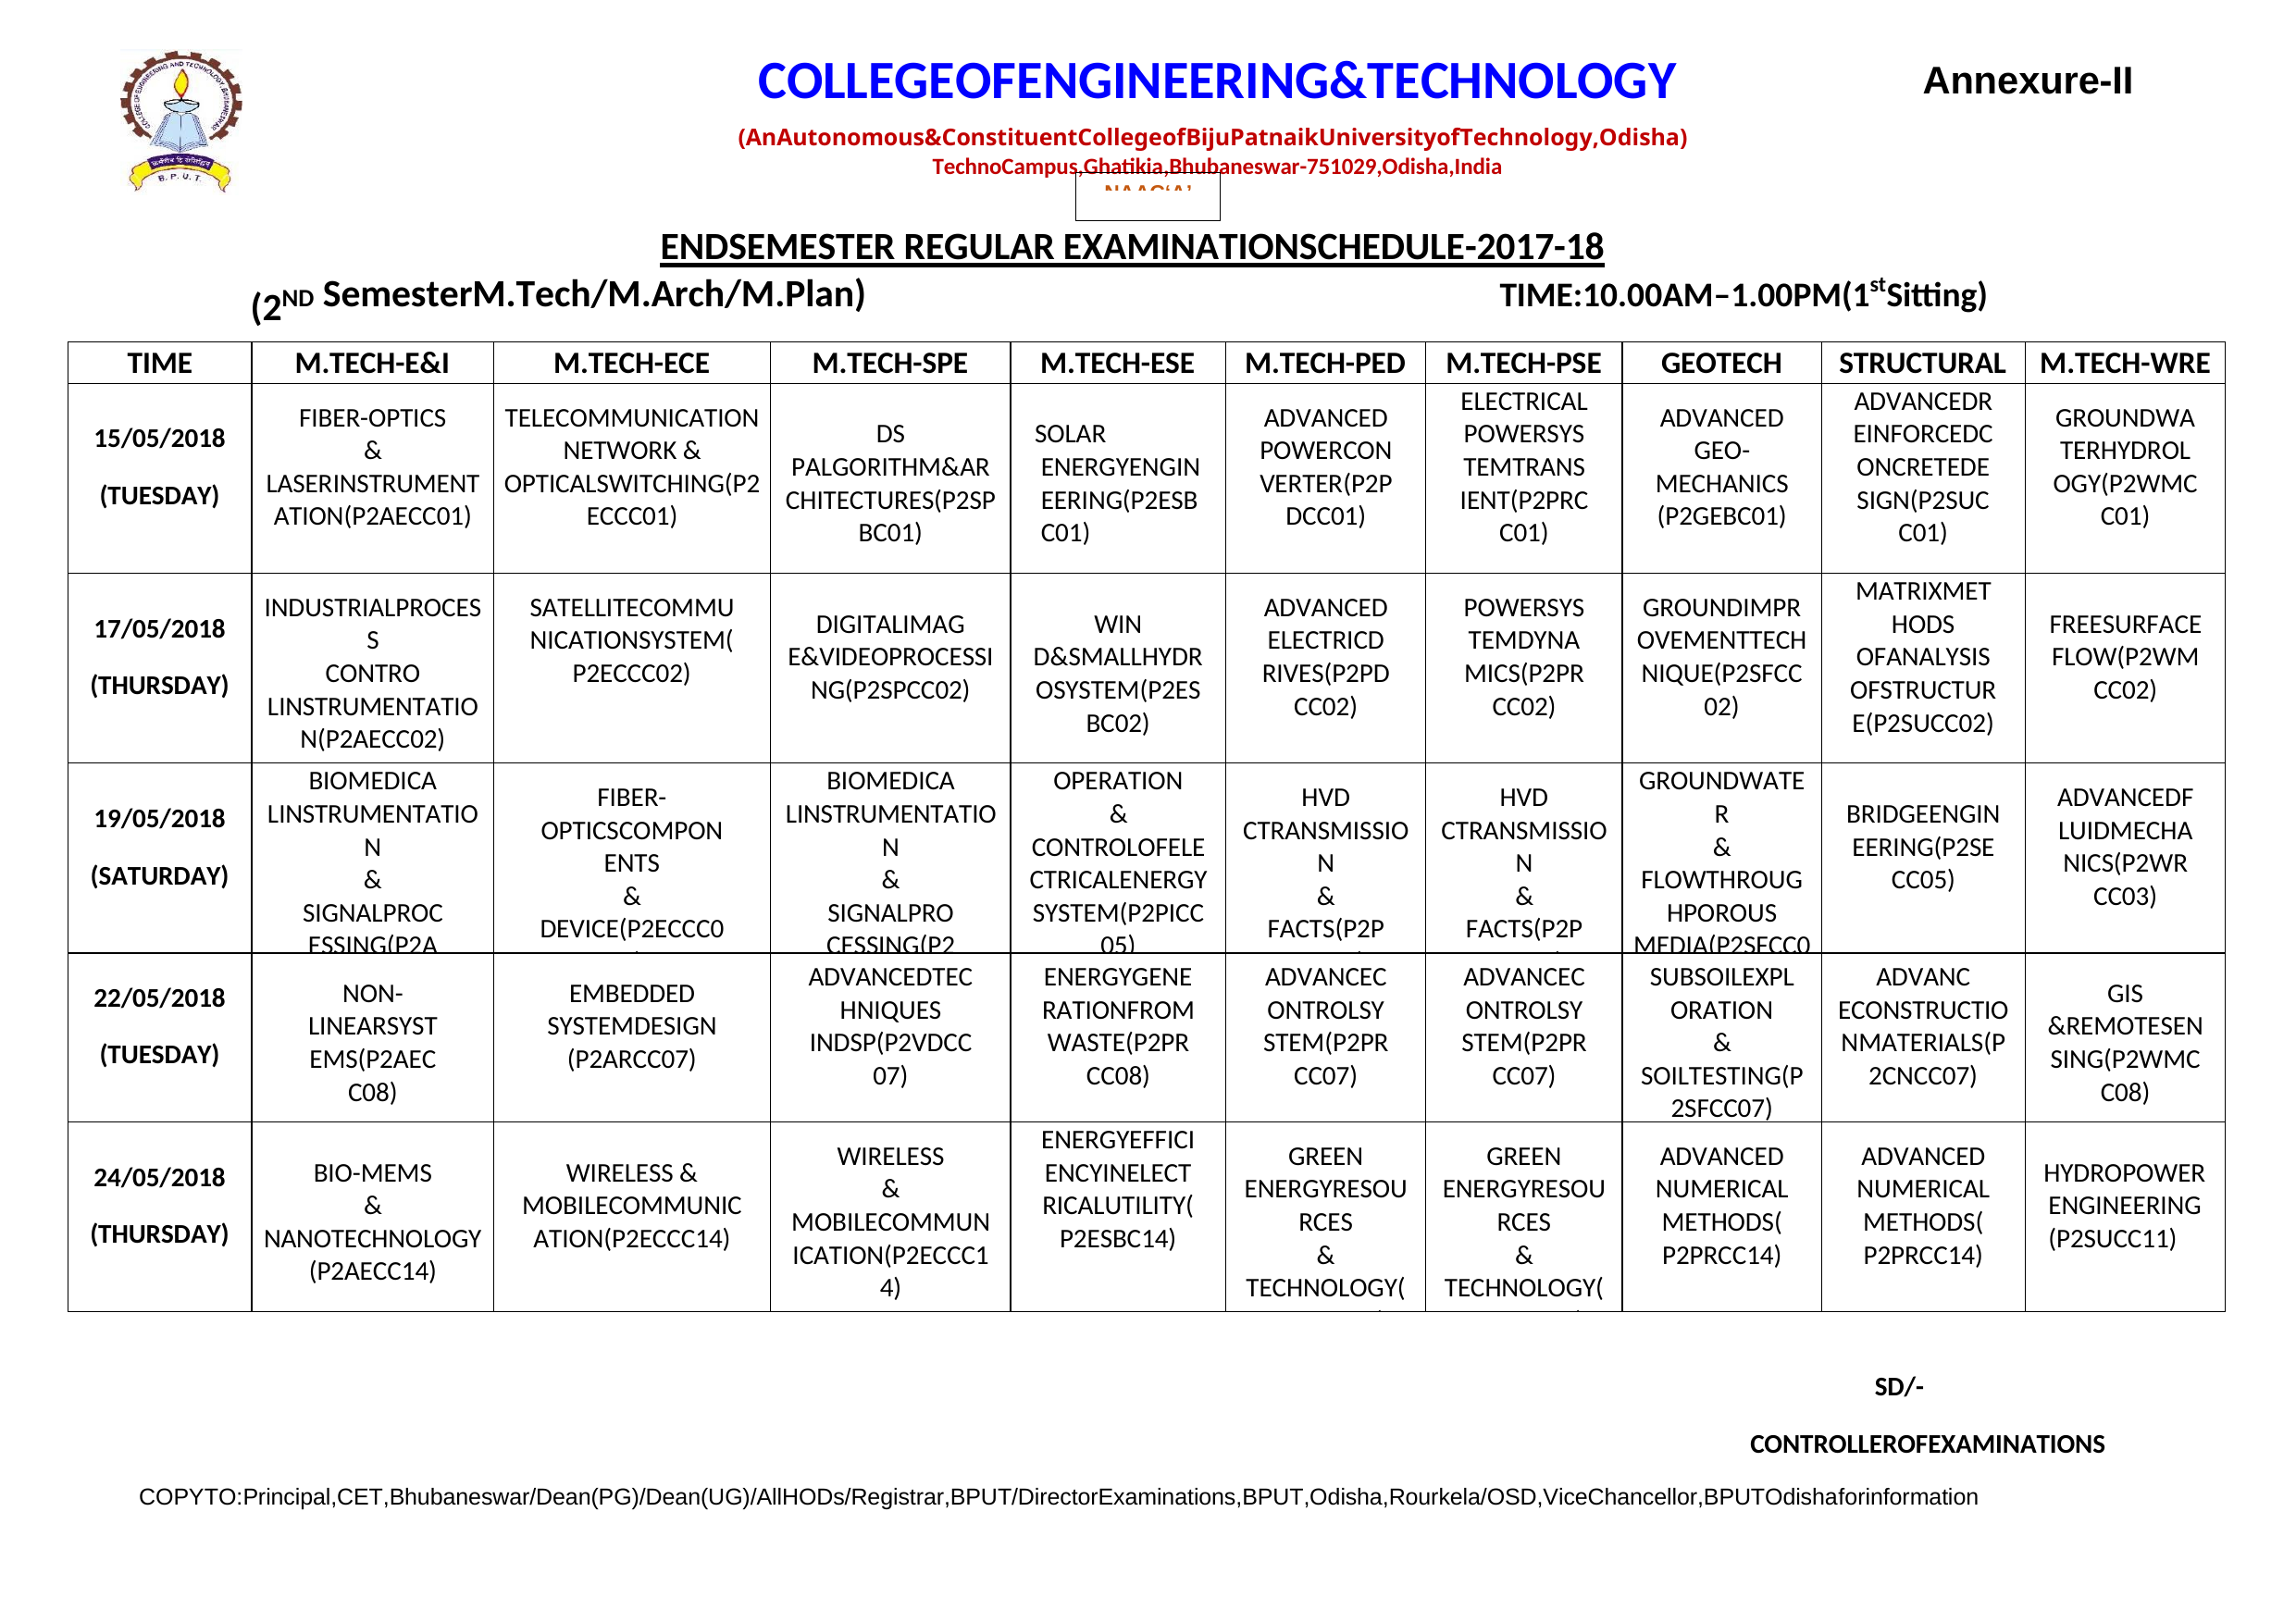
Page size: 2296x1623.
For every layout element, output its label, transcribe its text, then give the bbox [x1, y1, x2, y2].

picture [120, 49, 242, 195]
table_cell ADVANCEDPOWERCONVERTER(P2PDCC01) [1226, 384, 1425, 573]
table_cell ADVANCEDNUMERICALMETHODS(P2PRCC14) [1623, 1122, 1821, 1311]
table_cell ADVANCEDFLUIDMECHANICS(P2WRCC03) [2026, 763, 2225, 952]
table_cell SUBSOILEXPLORATION & SOILTESTING(P2SFCC07) [1623, 954, 1821, 1121]
table_cell 24/05/2018(THURSDAY) [68, 1122, 251, 1311]
table_cell WIRELESS &MOBILECOMMUNICATION(P2ECCC14) [771, 1122, 1010, 1311]
table_cell ADVANCEDREINFORCEDCONCRETEDESIGN(P2SUCC01) [1822, 384, 2025, 573]
table_cell ADVANCEDTECHNIQUES INDSP(P2VDCC07) [771, 954, 1010, 1121]
table_cell SOLAR ENERGYENGINEERING(P2ESBC01) [1011, 384, 1225, 573]
table_cell ADVANCEDNUMERICALMETHODS(P2PRCC14) [1822, 1122, 2025, 1311]
text CONTROLLEROFEXAMINATIONS [57, 1427, 2105, 1460]
table_cell 19/05/2018(SATURDAY) [68, 763, 251, 952]
table_header M.TECH-WRE [2026, 342, 2225, 382]
table_cell INDUSTRIALPROCESS CONTROLINSTRUMENTATION(P2AECC02) [253, 574, 493, 762]
table_cell FIBER-OPTICSCOMPONENTS &DEVICE(P2ECCC03) [494, 763, 770, 952]
table_cell GROUNDWATER &FLOWTHROUGHPOROUS MEDIA(P2SFCC04) [1623, 763, 1821, 952]
table_cell BIOMEDICALINSTRUMENTATION & SIGNALPROCESSING(P2AECC03) [771, 763, 1010, 952]
table_header M.TECH-ESE [1011, 342, 1225, 382]
table_cell ADVANCEDGEO-MECHANICS(P2GEBC01) [1623, 384, 1821, 573]
table_cell BRIDGEENGINEERING(P2SECC05) [1822, 763, 2025, 952]
table_cell GREEN ENERGYRESOURCES &TECHNOLOGY(P2PRCC12) [1426, 1122, 1621, 1311]
table_cell HVDCTRANSMISSION & FACTS(P2PRCC03) [1426, 763, 1621, 952]
table_cell ENERGYGENERATIONFROMWASTE(P2PRCC08) [1011, 954, 1225, 1121]
table_cell BIOMEDICALINSTRUMENTATION & SIGNALPROCESSING(P2AECC03) [253, 763, 493, 952]
table_cell EMBEDDED SYSTEMDESIGN (P2ARCC07) [494, 954, 770, 1121]
table_cell 17/05/2018(THURSDAY) [68, 574, 251, 762]
table_cell 15/05/2018(TUESDAY) [68, 384, 251, 573]
table_cell DIGITALIMAGE&VIDEOPROCESSING(P2SPCC02) [771, 574, 1010, 762]
table_cell BIO-MEMS &NANOTECHNOLOGY(P2AECC14) [253, 1122, 493, 1311]
table_header M.TECH-PED [1226, 342, 1425, 382]
table_cell HYDROPOWERENGINEERING(P2SUCC11) [2026, 1122, 2225, 1311]
table_cell NON-LINEARSYSTEMS(P2AECC08) [253, 954, 493, 1121]
table_cell WIND&SMALLHYDROSYSTEM(P2ESBC02) [1011, 574, 1225, 762]
table_header TIME [68, 342, 251, 382]
table_header M.TECH-SPE [771, 342, 1010, 382]
table_cell ENERGYEFFICIENCYINELECTRICALUTILITY(P2ESBC14) [1011, 1122, 1225, 1311]
table_cell HVDCTRANSMISSION & FACTS(P2PRCC03) [1226, 763, 1425, 952]
table_cell 22/05/2018(TUESDAY) [68, 954, 251, 1121]
table_cell FIBER-OPTICS &LASERINSTRUMENTATION(P2AECC01) [253, 384, 493, 573]
table_cell GREEN ENERGYRESOURCES &TECHNOLOGY(P2PRCC12) [1226, 1122, 1425, 1311]
table_header GEOTECH [1623, 342, 1821, 382]
table_cell GROUNDIMPROVEMENTTECHNIQUE(P2SFCC02) [1623, 574, 1821, 762]
text COPYTO:Principal,CET,Bhubaneswar/Dean(PG)/Dean(UG)/AllHODs/Registrar,BPUT/DirectorExaminations,BPUT,Odisha,Rourkela/OSD,ViceChancellor,BPUTOdishaforinformation [139, 1483, 2238, 1510]
table_cell TELECOMMUNICATIONNETWORK & OPTICALSWITCHING(P2ECCC01) [494, 384, 770, 573]
table_cell ADVANCECONTROLSYSTEM(P2PRCC07) [1226, 954, 1425, 1121]
table_cell GROUNDWATERHYDROLOGY(P2WMCC01) [2026, 384, 2225, 573]
table_cell WIRELESS & MOBILECOMMUNICATION(P2ECCC14) [494, 1122, 770, 1311]
table_cell SATELLITECOMMUNICATIONSYSTEM(P2ECCC02) [494, 574, 770, 762]
table_cell POWERSYSTEMDYNAMICS(P2PRCC02) [1426, 574, 1621, 762]
table_header M.TECH-ECE [494, 342, 770, 382]
table_header STRUCTURAL [1822, 342, 2025, 382]
table_header M.TECH-E&I [253, 342, 493, 382]
subtitle SD/- [57, 1369, 1924, 1403]
table_cell MATRIXMETHODS OFANALYSIS OFSTRUCTURE(P2SUCC02) [1822, 574, 2025, 762]
table_cell ADVANCECONSTRUCTIONMATERIALS(P2CNCC07) [1822, 954, 2025, 1121]
table_cell OPERATION &CONTROLOFELECTRICALENERGYSYSTEM(P2PICC05) [1011, 763, 1225, 952]
table_cell ADVANCECONTROLSYSTEM(P2PRCC07) [1426, 954, 1621, 1121]
table_cell ELECTRICALPOWERSYSTEMTRANSIENT(P2PRCC01) [1426, 384, 1621, 573]
table_cell ADVANCEDELECTRICDRIVES(P2PDCC02) [1226, 574, 1425, 762]
table_cell FREESURFACEFLOW(P2WMCC02) [2026, 574, 2225, 762]
table_cell GIS&REMOTESENSING(P2WMCC08) [2026, 954, 2225, 1121]
table_header M.TECH-PSE [1426, 342, 1621, 382]
table_cell DSPALGORITHM&ARCHITECTURES(P2SPBC01) [771, 384, 1010, 573]
